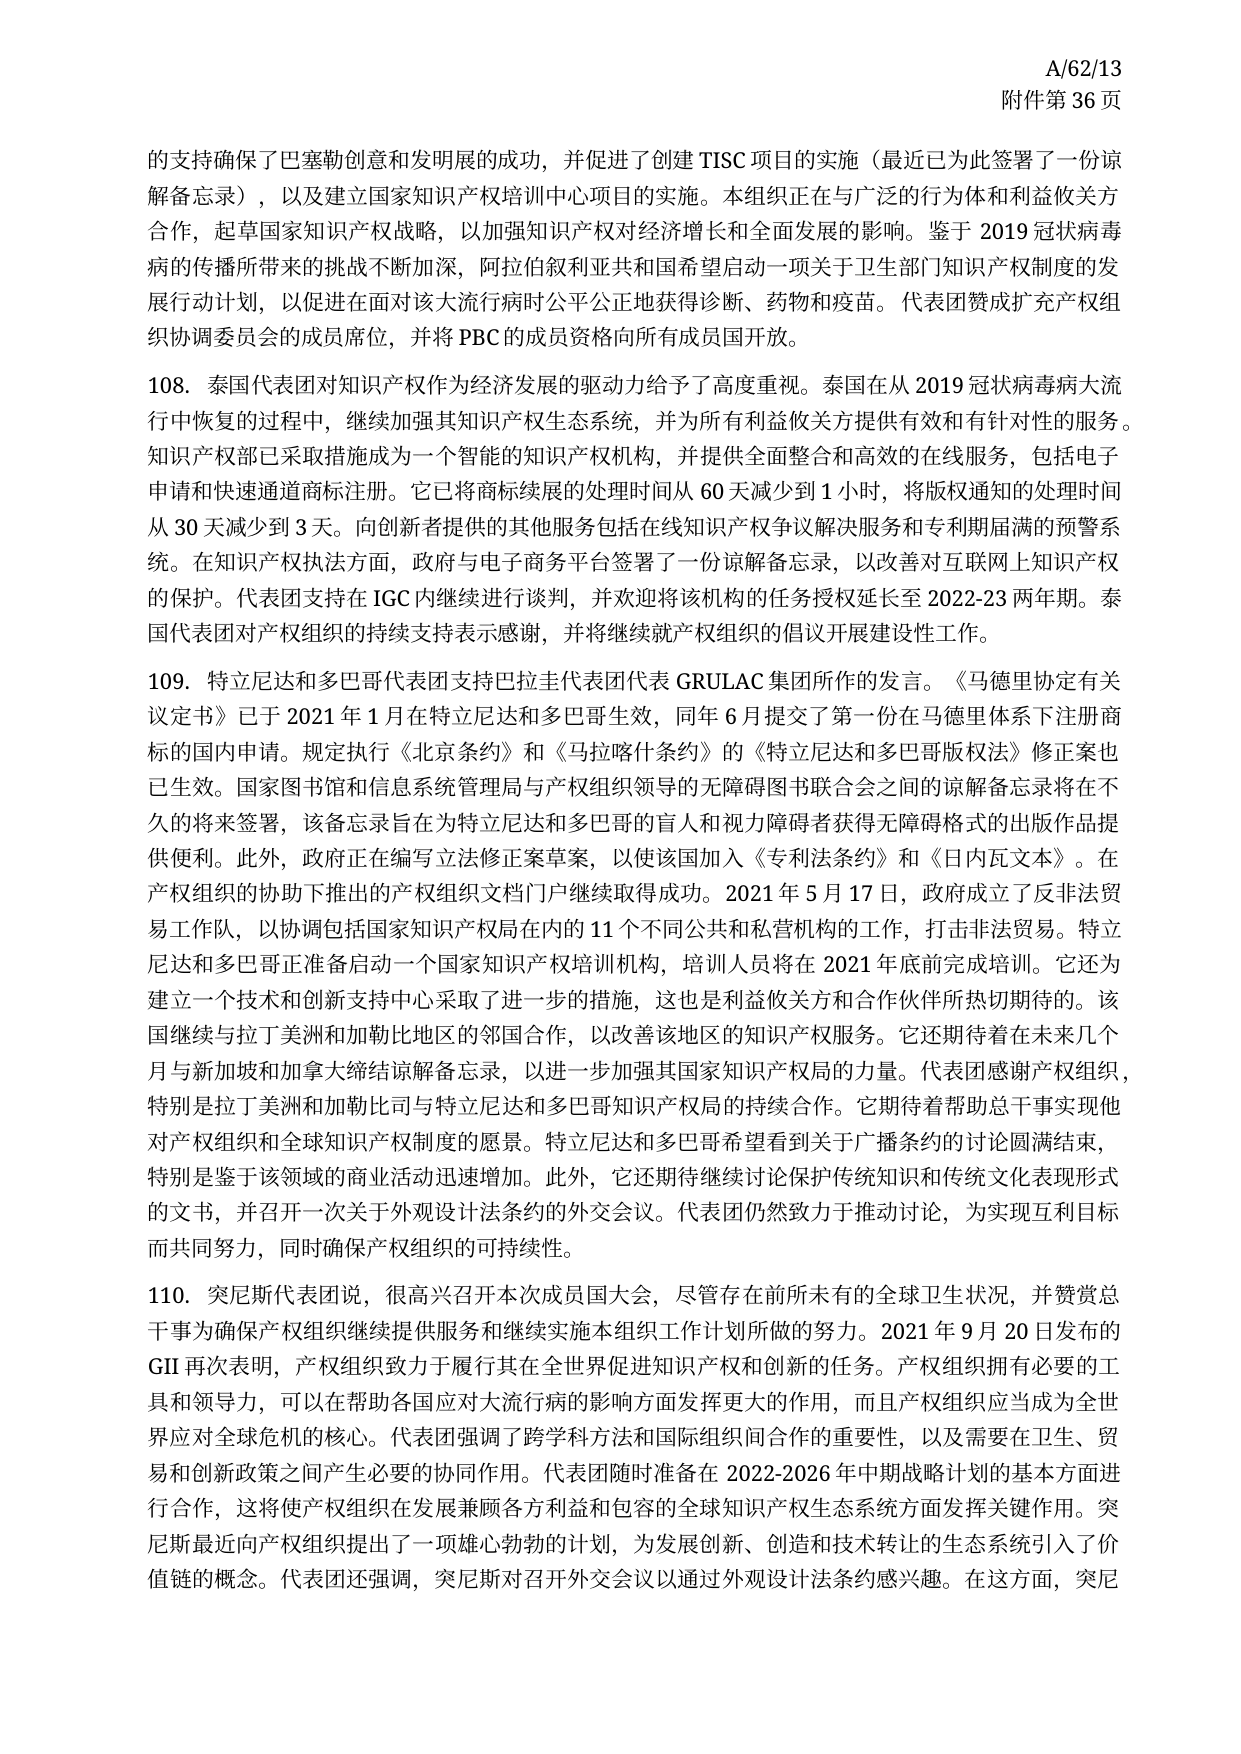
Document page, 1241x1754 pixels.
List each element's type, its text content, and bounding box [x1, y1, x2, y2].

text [148, 139, 1122, 352]
text 特立尼达和多巴哥代表团支持巴拉圭代表团代表GRULAC集团所作的发言。《马德里协定有关议定书》已于2021年1月在特立尼达和多巴哥生效，同年6月提交了第一份在马德里体系下注册商标的国内申请。规定执行《北京条约》和《马拉喀什条约》的《特立尼达和多巴哥版权法》修正案也已生效。国家图书馆和信息系统管理局与产权组织领导的无障碍图书联合会之间的谅解备忘录将在不久的将来签署，该备忘录旨在为特立尼达和多巴哥的盲人和视力障碍者获得无障碍格式的出版作品提供便利。此外，政府正在编写立法修正案草案，以使该国加入《专利法条约》和《日内瓦文本》。在产权组织的协助下推出的产权组织文档门户继续取得成功。2021年5月17日，政府成立了反非法贸易工作队，以协调包括国家知识产权局在内的11个不同公共和私营机构的工作，打击非法贸易。特立尼达和多巴哥正准备启动一个国家知识产权培训机构，培训人员将在2021年底前完成培训。它还为建立一个技术和创新支持中心采取了进一步的措施，这也是利益攸关方和合作伙伴所热切期待的。该国继续与拉丁美洲和加勒比地区的邻国合作，以改善该地区的知识产权服务。它还期待着在未来几个月与新加坡和加拿大缔结谅解备忘录，以进一步加强其国家知识产权局的力量。代表团感谢产权组织，特别是拉丁美洲和加勒比司与特立尼达和多巴哥知识产权局的持续合作。它期待着帮助总干事实现他对产权组织和全球知识产权制度的愿景。特立尼达和多巴哥希望看到关于广播条约的讨论圆满结束，特别是鉴于该领域的商业活动迅速增加。此外，它还期待继续讨论保护传统知识和传统文化表现形式的文书，并召开一次关于外观设计法条约的外交会议。代表团仍然致力于推动讨论，为实现互利目标而共同努力，同时确保产权组织的可持续性。 [148, 660, 1122, 1262]
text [148, 1275, 1122, 1594]
text 泰国代表团对知识产权作为经济发展的驱动力给予了高度重视。泰国在从2019冠状病毒病大流行中恢复的过程中，继续加强其知识产权生态系统，并为所有利益攸关方提供有效和有针对性的服务。知识产权部已采取措施成为一个智能的知识产权机构，并提供全面整合和高效的在线服务，包括电子申请和快速通道商标注册。它已将商标续展的处理时间从60天减少到1小时，将版权通知的处理时间从30天减少到3天。向创新者提供的其他服务包括在线知识产权争议解决服务和专利期届满的预警系统。在知识产权执法方面，政府与电子商务平台签署了一份谅解备忘录，以改善对互联网上知识产权的保护。代表团支持在IGC内继续进行谈判，并欢迎将该机构的任务授权延长至2022-23两年期。泰国代表团对产权组织的持续支持表示感谢，并将继续就产权组织的倡议开展建设性工作。 [148, 364, 1122, 648]
